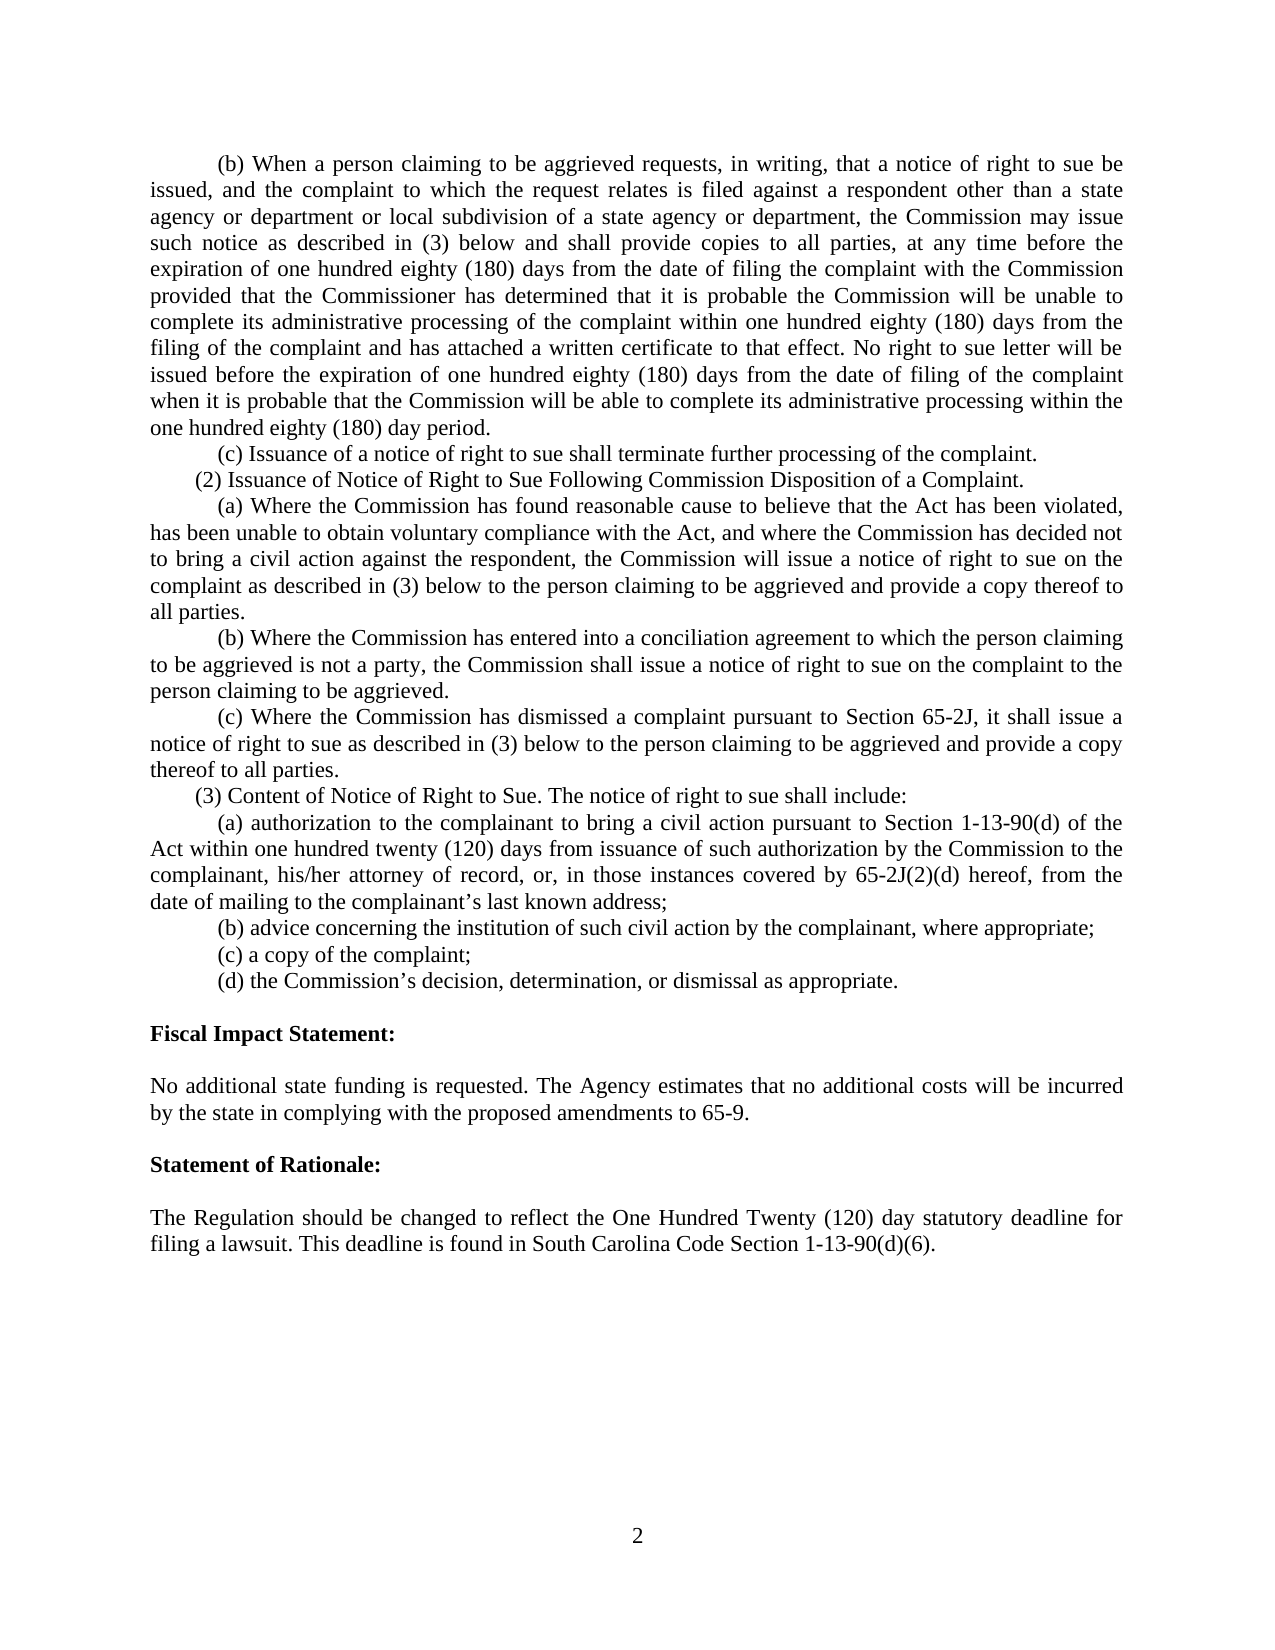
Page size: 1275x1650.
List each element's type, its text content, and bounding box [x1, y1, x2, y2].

text Statement of Rationale: [150, 1151, 1125, 1178]
text Fiscal Impact Statement: [150, 1020, 1125, 1046]
text (d) the Commission’s decision, determination, or dismissal as appropriate. [150, 967, 1125, 993]
text No additional state funding is requested. The Agency estimates that no additional costs will be incurred by the state in complying with the proposed amendments to 65-9. [150, 1072, 1125, 1125]
text (2) Issuance of Notice of Right to Sue Following Commission Disposition of a Complaint. [150, 466, 1125, 493]
text (b) advice concerning the institution of such civil action by the complainant, where appropriate; [150, 914, 1125, 941]
text (a) authorization to the complainant to bring a civil action pursuant to Section 1-13-90(d) of the Act within one hundred twenty (120) days from issuance of such authorization by the Commission to the complainant, his/her attorney of record, or, in those instances covered by 65-2J(2)(d) hereof, from the date of mailing to the complainant’s last known address; [150, 809, 1125, 914]
text The Regulation should be changed to reflect the One Hundred Twenty (120) day statutory deadline for filing a lawsuit. This deadline is found in South Carolina Code Section 1-13-90(d)(6). [150, 1204, 1125, 1257]
text (c) Where the Commission has dismissed a complaint pursuant to Section 65-2J, it shall issue a notice of right to sue as described in (3) below to the person claiming to be aggrieved and provide a copy thereof to all parties. [150, 703, 1125, 782]
text (b) When a person claiming to be aggrieved requests, in writing, that a notice of right to sue be issued, and the complaint to which the request relates is filed against a respondent other than a state agency or department or local subdivision of a state agency or department, the Commission may issue such notice as described in (3) below and shall provide copies to all parties, at any time before the expiration of one hundred eighty (180) days from the date of filing the complaint with the Commission provided that the Commissioner has determined that it is probable the Commission will be unable to complete its administrative processing of the complaint within one hundred eighty (180) days from the filing of the complaint and has attached a written certificate to that effect. No right to sue letter will be issued before the expiration of one hundred eighty (180) days from the date of filing of the complaint when it is probable that the Commission will be able to complete its administrative processing within the one hundred eighty (180) day period. [150, 150, 1125, 440]
text (c) a copy of the complaint; [150, 941, 1125, 967]
text (b) Where the Commission has entered into a conciliation agreement to which the person claiming to be aggrieved is not a party, the Commission shall issue a notice of right to sue on the complaint to the person claiming to be aggrieved. [150, 624, 1125, 703]
text (a) Where the Commission has found reasonable cause to believe that the Act has been violated, has been unable to obtain voluntary compliance with the Act, and where the Commission has decided not to bring a civil action against the respondent, the Commission will issue a notice of right to sue on the complaint as described in (3) below to the person claiming to be aggrieved and provide a copy thereof to all parties. [150, 493, 1125, 624]
text (c) Issuance of a notice of right to sue shall terminate further processing of the complaint. [150, 440, 1125, 466]
text (3) Content of Notice of Right to Sue. The notice of right to sue shall include: [150, 782, 1125, 809]
